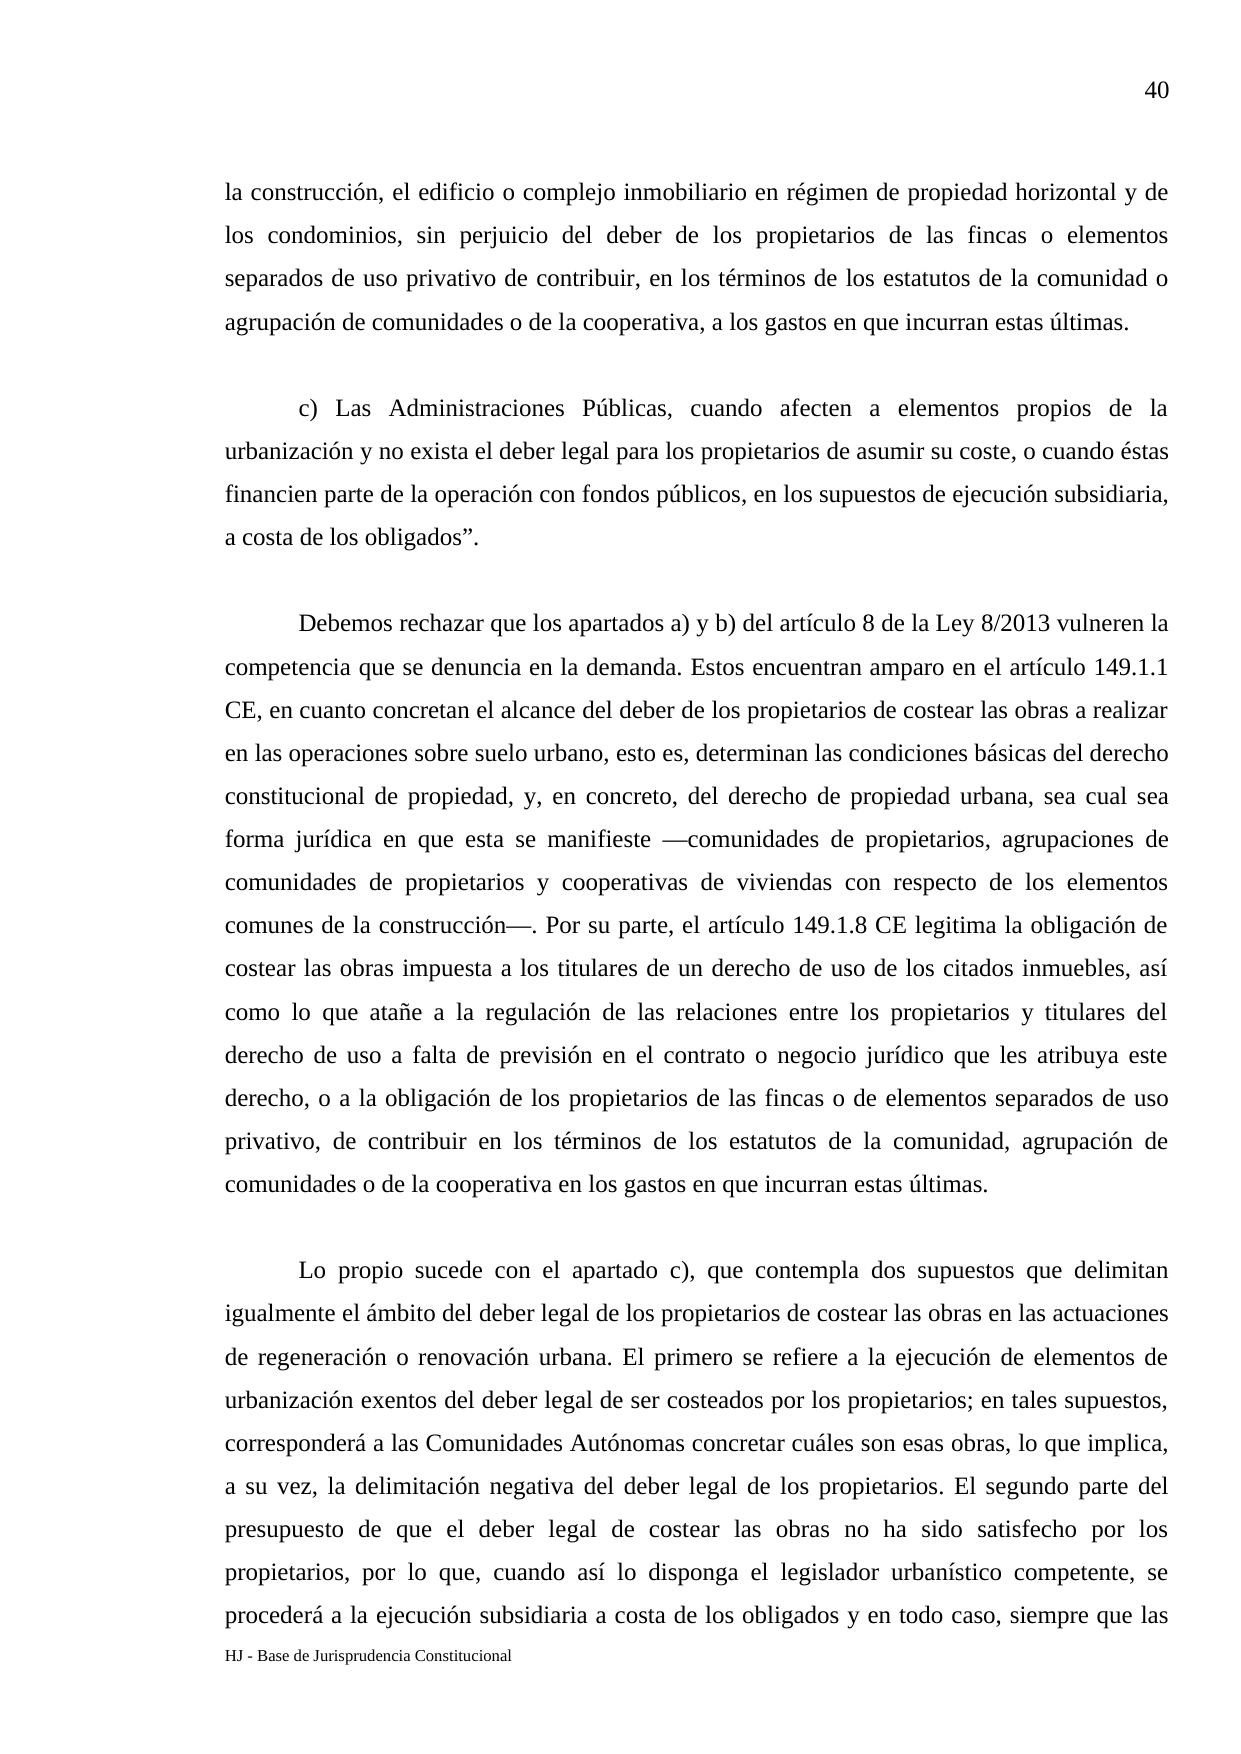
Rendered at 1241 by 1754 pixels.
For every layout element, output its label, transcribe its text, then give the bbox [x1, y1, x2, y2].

text Debemos rechazar que los apartados a) y b) del artículo 8 de la Ley 8/2013 vulneren la competencia que se denuncia en la demanda. Estos encuentran amparo en el artículo 149.1.1 CE, en cuanto concretan el alcance del deber de los propietarios de costear las obras a realizar en las operaciones sobre suelo urbano, esto es, determinan las condiciones básicas del derecho constitucional de propiedad, y, en concreto, del derecho de propiedad urbana, sea cual sea forma jurídica en que esta se manifieste —comunidades de propietarios, agrupaciones de comunidades de propietarios y cooperativas de viviendas con respecto de los elementos comunes de la construcción—. Por su parte, el artículo 149.1.8 CE legitima la obligación de costear las obras impuesta a los titulares de un derecho de uso de los citados inmuebles, así como lo que atañe a la regulación de las relaciones entre los propietarios y titulares del derecho de uso a falta de previsión en el contrato o negocio jurídico que les atribuya este derecho, o a la obligación de los propietarios de las fincas o de elementos separados de uso privativo, de contribuir en los términos de los estatutos de la comunidad, agrupación de comunidades o de la cooperativa en los gastos en que incurran estas últimas. [224, 608, 1169, 1198]
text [224, 177, 1169, 335]
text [224, 1255, 1169, 1629]
text c) Las Administraciones Públicas, cuando afecten a elementos propios de la urbanización y no exista el deber legal para los propietarios de asumir su coste, o cuando éstas financien parte de la operación con fondos públicos, en los supuestos de ejecución subsidiaria, a costa de los obligados”. [224, 393, 1169, 551]
